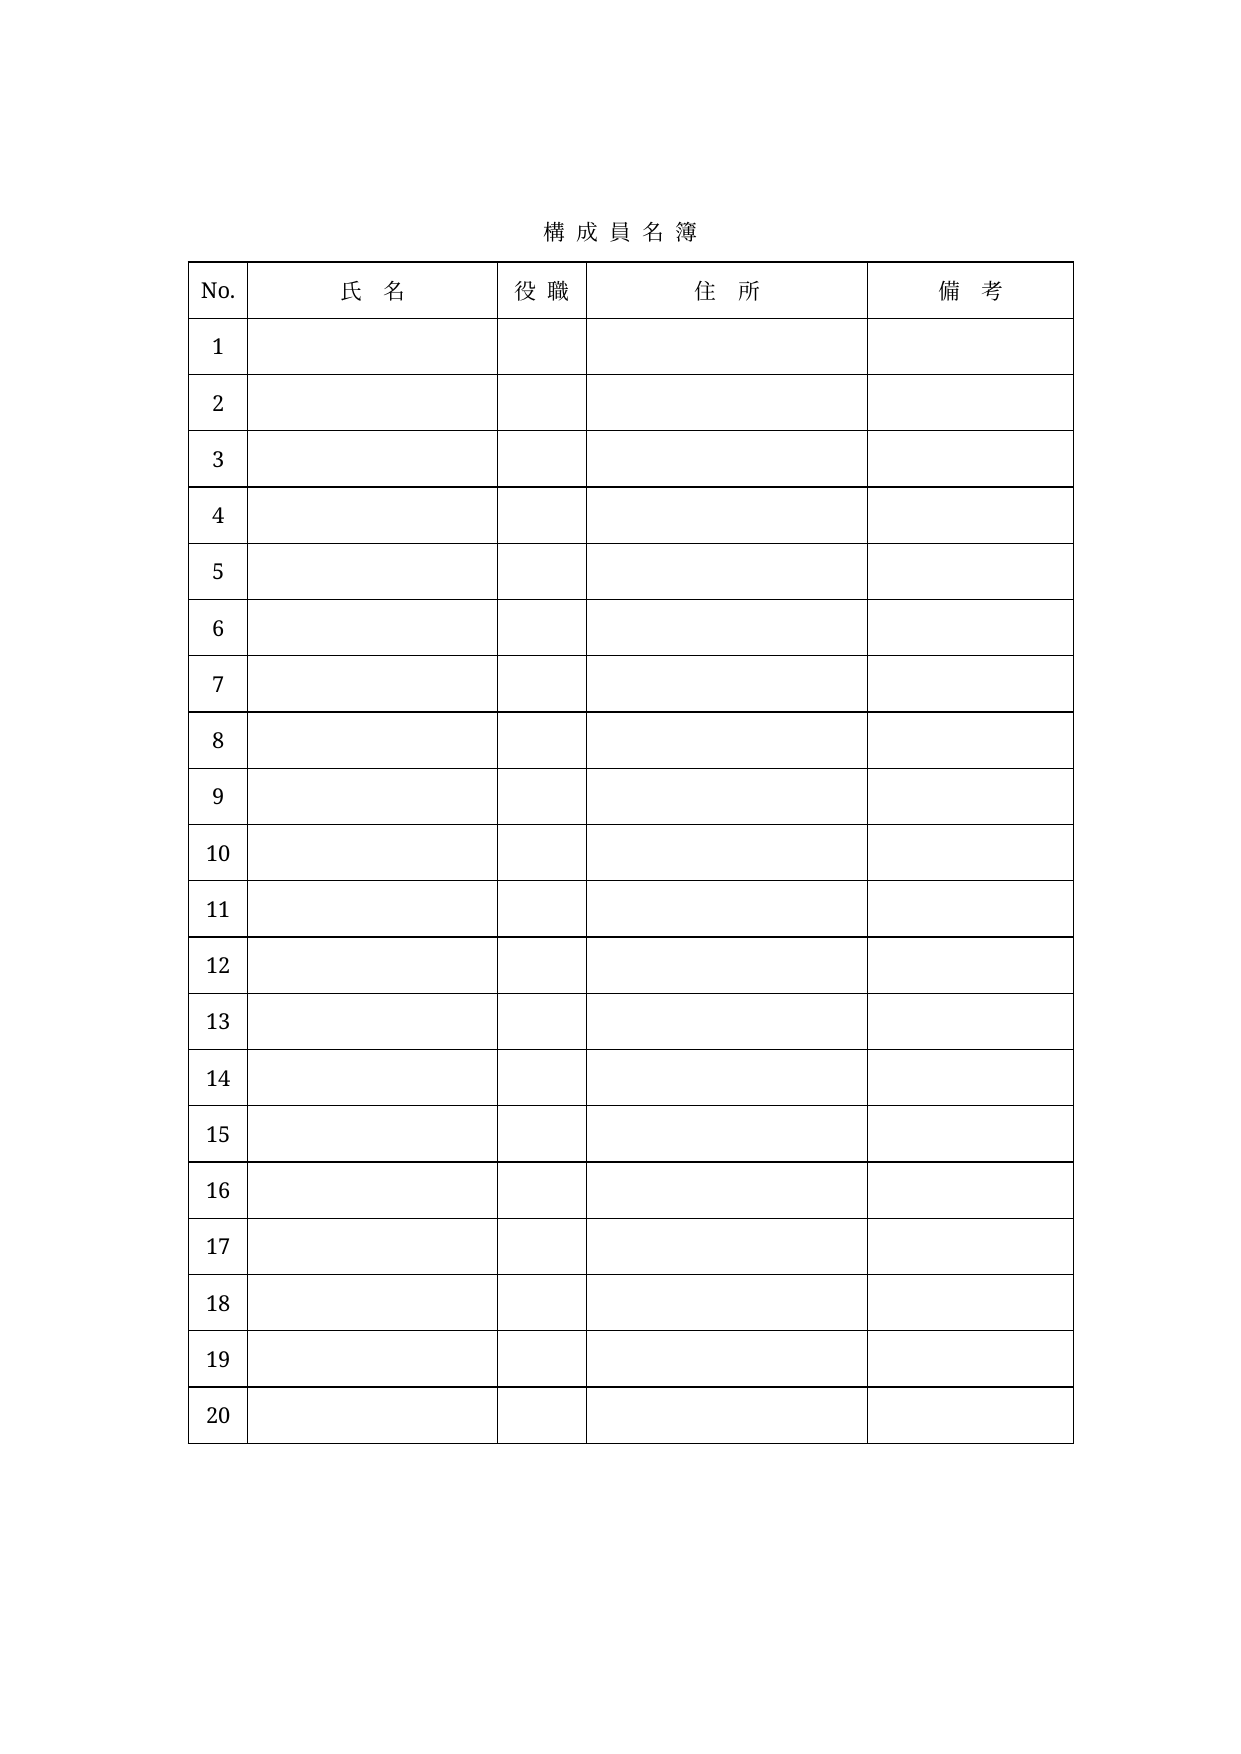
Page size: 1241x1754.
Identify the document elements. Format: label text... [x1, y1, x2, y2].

table_cell [587, 713, 867, 768]
table_cell 4 [189, 488, 247, 543]
table_cell 16 [189, 1163, 247, 1218]
table_cell [248, 994, 497, 1049]
table_cell [248, 938, 497, 993]
table_cell [498, 1050, 586, 1105]
table_cell [248, 769, 497, 824]
table_cell 12 [189, 938, 247, 993]
table_cell [248, 1275, 497, 1330]
table_cell [587, 938, 867, 993]
table_cell [587, 1106, 867, 1161]
table_cell [498, 938, 586, 993]
table_cell [498, 1388, 586, 1443]
table_cell 3 [189, 431, 247, 486]
table_cell [868, 1163, 1073, 1218]
table_cell [498, 1331, 586, 1386]
table_cell [587, 1275, 867, 1330]
table_cell [587, 769, 867, 824]
table_cell 14 [189, 1050, 247, 1105]
table_cell [868, 769, 1073, 824]
table_cell [248, 319, 497, 374]
text 構成員名簿 [177, 214, 1063, 249]
table_cell [498, 769, 586, 824]
table_cell [587, 994, 867, 1049]
table_cell [587, 656, 867, 711]
table_cell [248, 1331, 497, 1386]
table_header No. [189, 263, 247, 318]
table_cell [868, 488, 1073, 543]
table_cell [587, 825, 867, 880]
table_cell [498, 1275, 586, 1330]
table_cell [587, 881, 867, 936]
table_cell [248, 600, 497, 655]
table_cell 5 [189, 544, 247, 599]
table_cell 8 [189, 713, 247, 768]
table_cell [498, 600, 586, 655]
table_cell [248, 544, 497, 599]
table_cell [498, 375, 586, 430]
table_header 役職 [498, 263, 586, 318]
table_cell [498, 825, 586, 880]
table_cell [498, 994, 586, 1049]
table_cell [868, 1275, 1073, 1330]
table_cell [498, 544, 586, 599]
table_cell [248, 1106, 497, 1161]
table_cell [248, 1219, 497, 1274]
table_cell 20 [189, 1388, 247, 1443]
table_cell [498, 488, 586, 543]
table_cell [868, 544, 1073, 599]
table_cell 1 [189, 319, 247, 374]
table_cell [587, 1163, 867, 1218]
table_cell [498, 1163, 586, 1218]
table_cell [868, 938, 1073, 993]
table_cell [587, 375, 867, 430]
table_cell [587, 544, 867, 599]
table_cell 18 [189, 1275, 247, 1330]
table_cell [868, 1219, 1073, 1274]
table_cell [868, 375, 1073, 430]
table_cell [248, 1050, 497, 1105]
table_cell [868, 881, 1073, 936]
table_cell [498, 431, 586, 486]
table_cell 7 [189, 656, 247, 711]
table_cell [868, 600, 1073, 655]
table_cell 9 [189, 769, 247, 824]
table_cell 11 [189, 881, 247, 936]
table_cell [248, 1388, 497, 1443]
table_header 住所 [587, 263, 867, 318]
table_cell [248, 656, 497, 711]
table_cell [248, 713, 497, 768]
table_cell [868, 1331, 1073, 1386]
table_cell 13 [189, 994, 247, 1049]
table_cell [498, 1219, 586, 1274]
table_cell [868, 825, 1073, 880]
table_cell [868, 1106, 1073, 1161]
table_cell [587, 319, 867, 374]
table_cell [248, 375, 497, 430]
table_cell [868, 713, 1073, 768]
table_cell [587, 600, 867, 655]
table_cell [498, 881, 586, 936]
table_cell [498, 713, 586, 768]
table_cell 17 [189, 1219, 247, 1274]
table_cell [248, 881, 497, 936]
table_cell [587, 431, 867, 486]
table_header 氏名 [248, 263, 497, 318]
table_cell [868, 1050, 1073, 1105]
table_cell [498, 319, 586, 374]
table_header 備考 [868, 263, 1073, 318]
table_cell 15 [189, 1106, 247, 1161]
table_cell 19 [189, 1331, 247, 1386]
table_cell [587, 488, 867, 543]
table_cell [587, 1219, 867, 1274]
table_cell [868, 656, 1073, 711]
table_cell [498, 656, 586, 711]
table_cell [587, 1050, 867, 1105]
table_cell [248, 488, 497, 543]
table_cell [248, 825, 497, 880]
table_cell [248, 431, 497, 486]
table_cell [498, 1106, 586, 1161]
table_cell [868, 319, 1073, 374]
table_cell [868, 994, 1073, 1049]
table_cell 10 [189, 825, 247, 880]
table_cell [868, 1388, 1073, 1443]
table_cell [587, 1331, 867, 1386]
table_cell [587, 1388, 867, 1443]
table_cell 6 [189, 600, 247, 655]
table_cell 2 [189, 375, 247, 430]
table_cell [868, 431, 1073, 486]
table_cell [248, 1163, 497, 1218]
